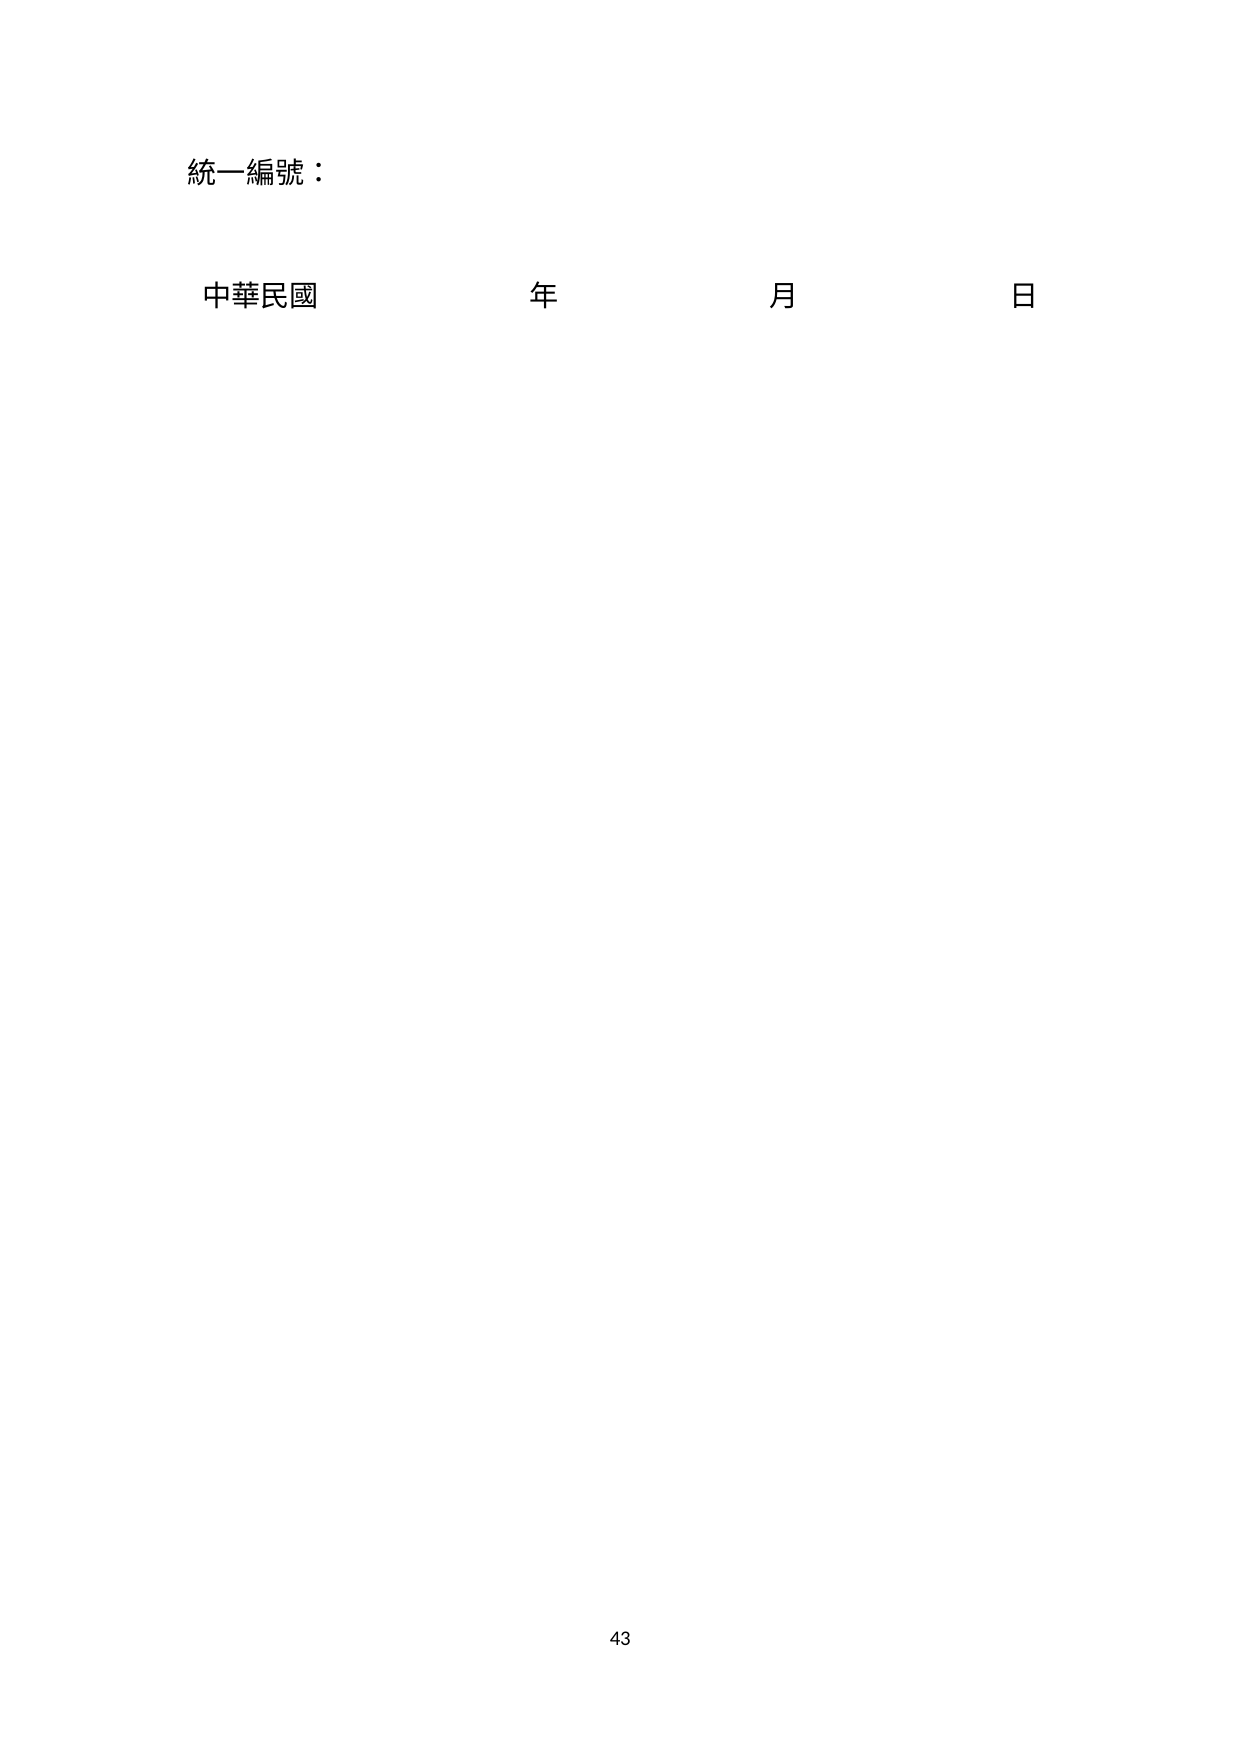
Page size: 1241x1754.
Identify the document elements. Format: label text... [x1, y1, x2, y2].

text 中華民國 年 月 日 [187, 273, 1053, 315]
text 統一編號： [187, 150, 1053, 192]
